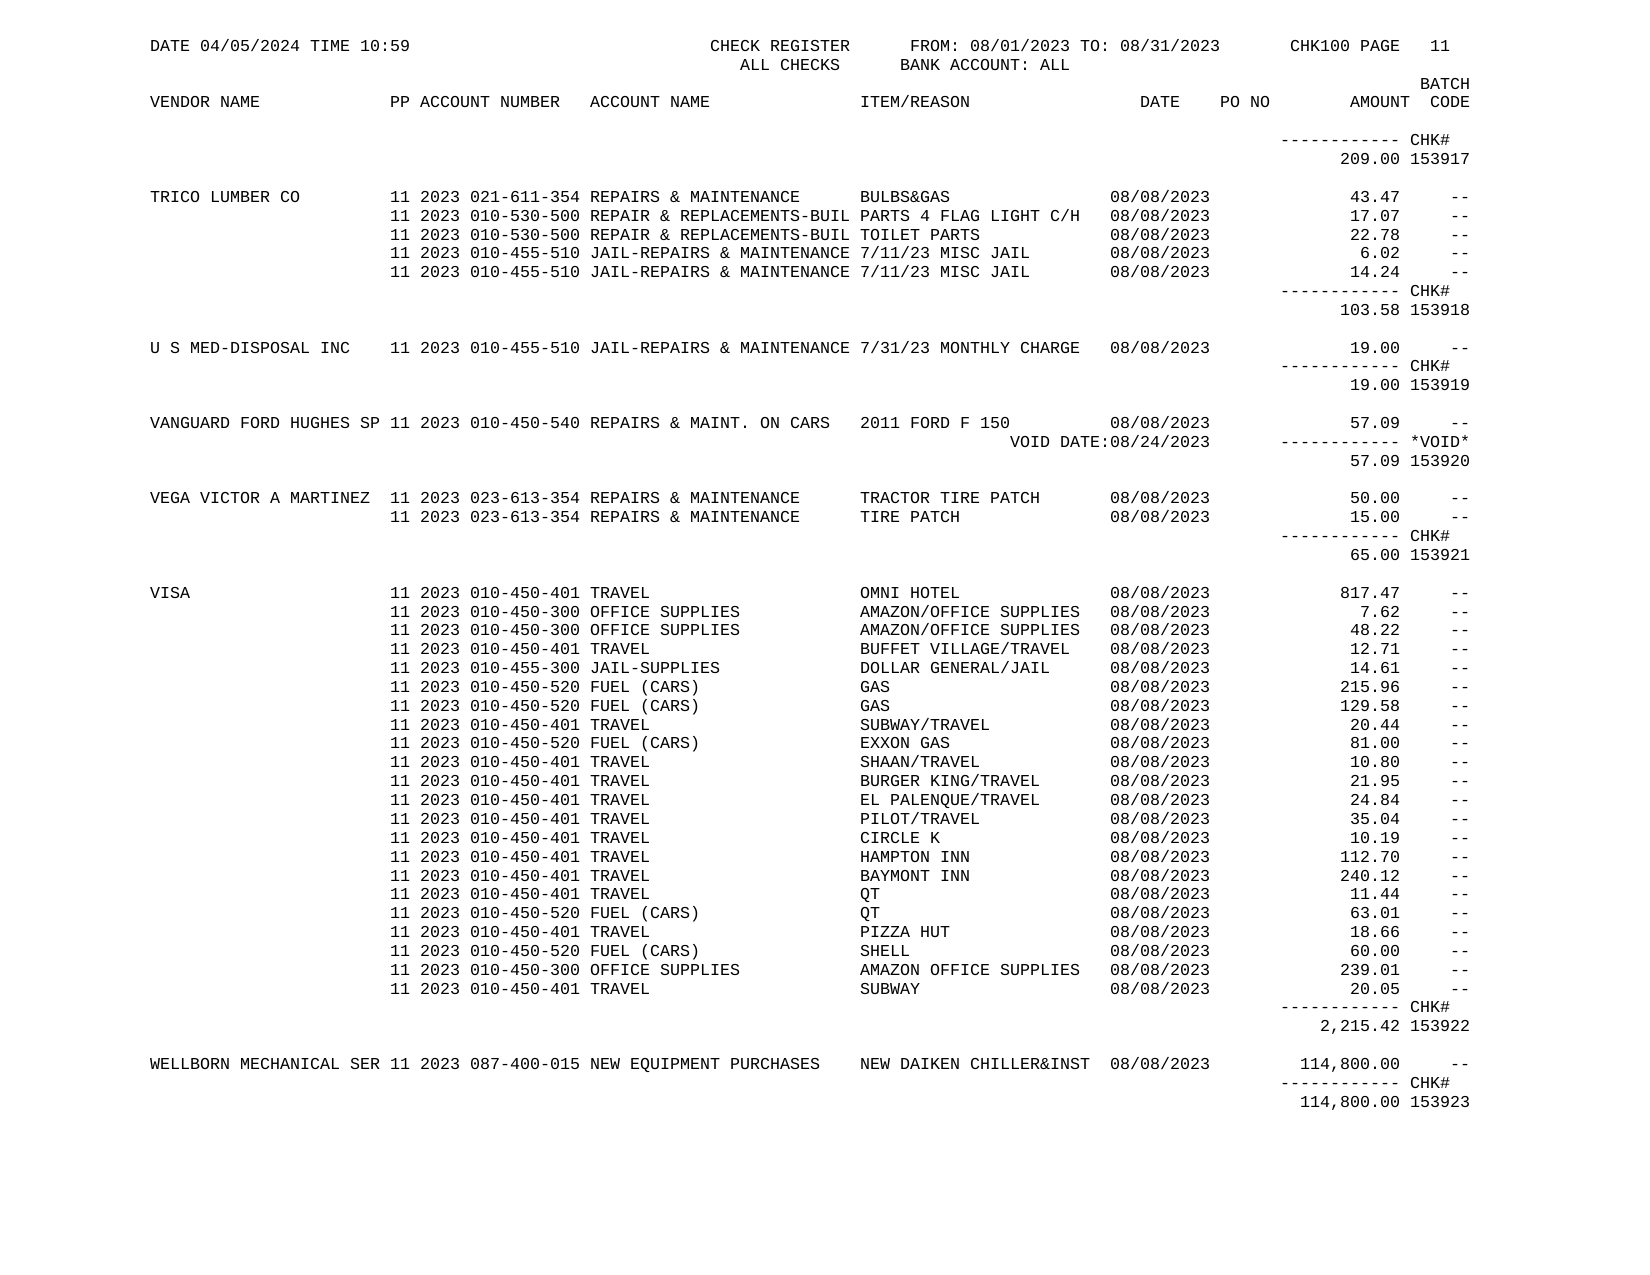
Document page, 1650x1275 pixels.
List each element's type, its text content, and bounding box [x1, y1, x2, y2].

text 11 2023 010-450-300 OFFICE SUPPLIES AMAZON OFFICE SUPPLIES 08/08/2023 239.01 -- [150, 961, 1500, 980]
text VEGA VICTOR A MARTINEZ 11 2023 023-613-354 REPAIRS & MAINTENANCE TRACTOR TIRE PATCH 08/08/2023 50.00 -- [150, 490, 1500, 509]
text VISA 11 2023 010-450-401 TRAVEL OMNI HOTEL 08/08/2023 817.47 -- [150, 584, 1500, 603]
text 11 2023 010-530-500 REPAIR & REPLACEMENTS-BUIL PARTS 4 FLAG LIGHT C/H 08/08/2023 17.07 -- [150, 207, 1500, 226]
text 11 2023 010-450-401 TRAVEL BUFFET VILLAGE/TRAVEL 08/08/2023 12.71 -- [150, 641, 1500, 660]
text WELLBORN MECHANICAL SER 11 2023 087-400-015 NEW EQUIPMENT PURCHASES NEW DAIKEN CHILLER&INST 08/08/2023 114,800.00 -- [150, 1056, 1500, 1074]
text 2,215.42 153922 [150, 1018, 1500, 1037]
text 11 2023 010-450-520 FUEL (CARS) GAS 08/08/2023 215.96 -- [150, 678, 1500, 697]
text 11 2023 010-450-401 TRAVEL EL PALENQUE/TRAVEL 08/08/2023 24.84 -- [150, 792, 1500, 811]
text 11 2023 023-613-354 REPAIRS & MAINTENANCE TIRE PATCH 08/08/2023 15.00 -- [150, 509, 1500, 528]
text ------------ CHK# [150, 1074, 1500, 1093]
text DATE 04/05/2024 TIME 10:59 CHECK REGISTER FROM: 08/01/2023 TO: 08/31/2023 CHK100 PAGE 11 [150, 37, 1500, 56]
text ------------ CHK# [150, 999, 1500, 1018]
text 11 2023 010-450-401 TRAVEL CIRCLE K 08/08/2023 10.19 -- [150, 829, 1500, 848]
text 11 2023 010-450-520 FUEL (CARS) GAS 08/08/2023 129.58 -- [150, 697, 1500, 716]
text 11 2023 010-450-300 OFFICE SUPPLIES AMAZON/OFFICE SUPPLIES 08/08/2023 48.22 -- [150, 622, 1500, 641]
text 11 2023 010-530-500 REPAIR & REPLACEMENTS-BUIL TOILET PARTS 08/08/2023 22.78 -- [150, 226, 1500, 245]
text 11 2023 010-450-520 FUEL (CARS) QT 08/08/2023 63.01 -- [150, 905, 1500, 924]
text BATCH [150, 75, 1500, 94]
text ------------ CHK# [150, 358, 1500, 377]
text VENDOR NAME PP ACCOUNT NUMBER ACCOUNT NAME ITEM/REASON DATE PO NO AMOUNT CODE [150, 94, 1500, 113]
text VANGUARD FORD HUGHES SP 11 2023 010-450-540 REPAIRS & MAINT. ON CARS 2011 FORD F 150 08/08/2023 57.09 -- [150, 414, 1500, 433]
text 11 2023 010-450-401 TRAVEL HAMPTON INN 08/08/2023 112.70 -- [150, 848, 1500, 867]
text 11 2023 010-450-401 TRAVEL QT 08/08/2023 11.44 -- [150, 886, 1500, 905]
text 11 2023 010-450-401 TRAVEL PIZZA HUT 08/08/2023 18.66 -- [150, 924, 1500, 942]
text ------------ CHK# [150, 528, 1500, 547]
text TRICO LUMBER CO 11 2023 021-611-354 REPAIRS & MAINTENANCE BULBS&GAS 08/08/2023 43.47 -- [150, 188, 1500, 207]
text 57.09 153920 [150, 452, 1500, 471]
text U S MED-DISPOSAL INC 11 2023 010-455-510 JAIL-REPAIRS & MAINTENANCE 7/31/23 MONTHLY CHARGE 08/08/2023 19.00 -- [150, 339, 1500, 358]
text 11 2023 010-450-401 TRAVEL SHAAN/TRAVEL 08/08/2023 10.80 -- [150, 754, 1500, 773]
text 11 2023 010-455-510 JAIL-REPAIRS & MAINTENANCE 7/11/23 MISC JAIL 08/08/2023 6.02 -- [150, 245, 1500, 264]
text VOID DATE:08/24/2023 ------------ *VOID* [150, 433, 1500, 452]
text ALL CHECKS BANK ACCOUNT: ALL [150, 56, 1500, 75]
text 11 2023 010-450-401 TRAVEL SUBWAY/TRAVEL 08/08/2023 20.44 -- [150, 716, 1500, 735]
text 11 2023 010-450-520 FUEL (CARS) EXXON GAS 08/08/2023 81.00 -- [150, 735, 1500, 754]
text ------------ CHK# [150, 132, 1500, 151]
text 11 2023 010-450-401 TRAVEL PILOT/TRAVEL 08/08/2023 35.04 -- [150, 811, 1500, 829]
text 11 2023 010-450-401 TRAVEL BAYMONT INN 08/08/2023 240.12 -- [150, 867, 1500, 886]
text 114,800.00 153923 [150, 1093, 1500, 1112]
text 19.00 153919 [150, 377, 1500, 396]
text 103.58 153918 [150, 301, 1500, 320]
text 11 2023 010-455-300 JAIL-SUPPLIES DOLLAR GENERAL/JAIL 08/08/2023 14.61 -- [150, 660, 1500, 678]
text 11 2023 010-450-401 TRAVEL SUBWAY 08/08/2023 20.05 -- [150, 980, 1500, 999]
text 11 2023 010-450-401 TRAVEL BURGER KING/TRAVEL 08/08/2023 21.95 -- [150, 773, 1500, 792]
text 209.00 153917 [150, 151, 1500, 169]
text ------------ CHK# [150, 283, 1500, 301]
text 11 2023 010-450-300 OFFICE SUPPLIES AMAZON/OFFICE SUPPLIES 08/08/2023 7.62 -- [150, 603, 1500, 622]
text 11 2023 010-450-520 FUEL (CARS) SHELL 08/08/2023 60.00 -- [150, 942, 1500, 961]
text 11 2023 010-455-510 JAIL-REPAIRS & MAINTENANCE 7/11/23 MISC JAIL 08/08/2023 14.24 -- [150, 264, 1500, 283]
text 65.00 153921 [150, 547, 1500, 565]
